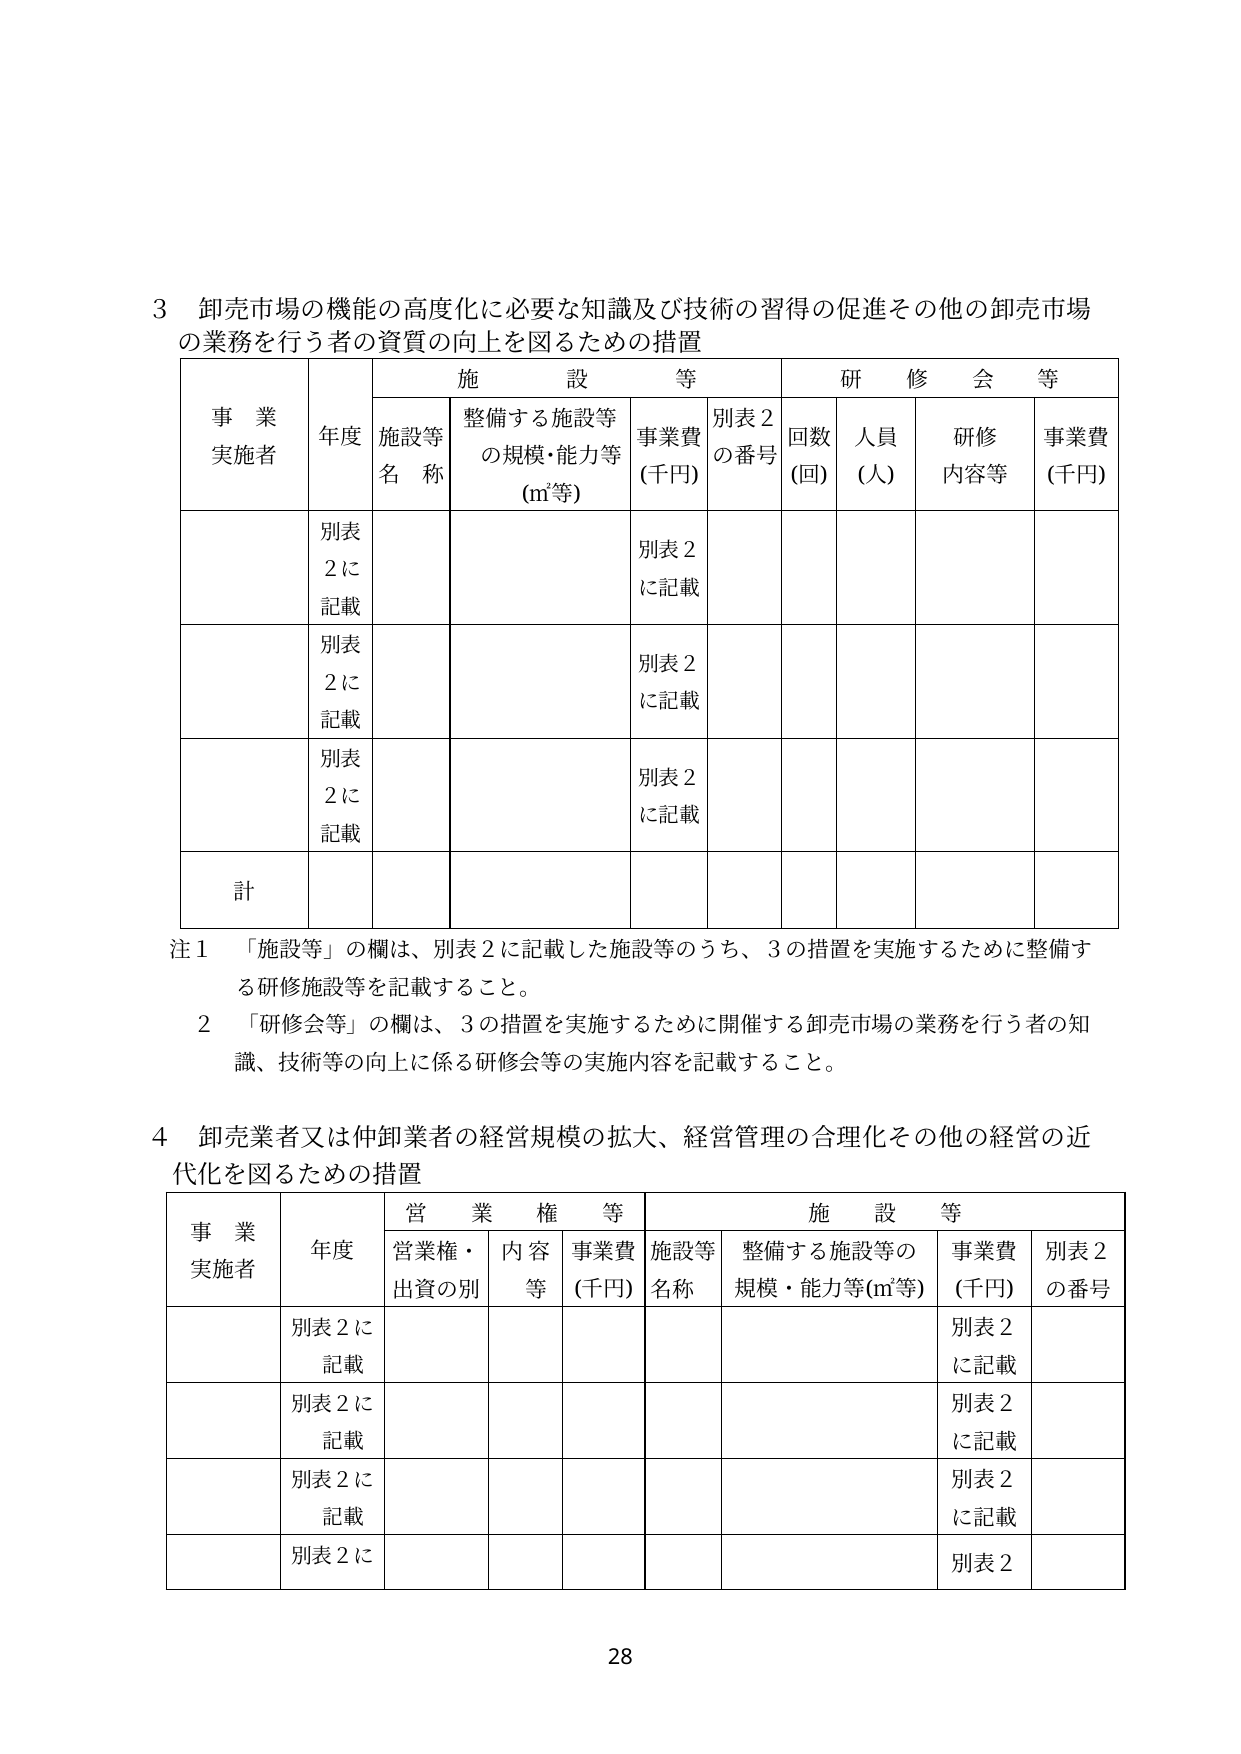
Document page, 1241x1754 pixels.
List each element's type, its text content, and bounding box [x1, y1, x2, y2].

table_cell [451, 739, 630, 851]
table_cell [489, 1383, 562, 1458]
table_cell 施設等名称 [646, 1231, 721, 1306]
table_cell 別表２ に記載 [938, 1459, 1031, 1534]
table_cell [373, 852, 449, 928]
table_cell [489, 1535, 562, 1589]
table_cell [916, 625, 1034, 737]
table_cell [1032, 1459, 1124, 1534]
table_cell [563, 1307, 644, 1382]
table_cell [646, 1459, 721, 1534]
table_cell 整備する施設等の 規模・能力等(㎡等) [722, 1231, 937, 1306]
table_cell 別表２に記載 [281, 1459, 384, 1534]
table_header 施 設 等 [646, 1193, 1124, 1230]
table_cell 別表２ に記載 [938, 1535, 1031, 1589]
table_cell [916, 511, 1034, 624]
table_cell [385, 1383, 488, 1458]
table_cell [722, 1307, 937, 1382]
table_header 施 設 等 [373, 359, 781, 397]
table_cell 別表２に記載 [281, 1307, 384, 1382]
table_cell 別表２に記載 [281, 1535, 384, 1589]
table_cell [916, 852, 1034, 928]
table_cell 別表２ に記載 [938, 1383, 1031, 1458]
table_cell 別表２ に記載 [631, 625, 707, 737]
table_cell [708, 511, 781, 624]
table_cell 別表２に記載 [281, 1383, 384, 1458]
table_cell 別表２ に記載 [938, 1307, 1031, 1382]
table_cell 別表２ に記載 [631, 739, 707, 851]
table_cell [1032, 1383, 1124, 1458]
table_cell [309, 852, 372, 928]
table_cell [1035, 511, 1118, 624]
table_cell [1035, 852, 1118, 928]
table_cell [451, 625, 630, 737]
table_cell 別表２に記載 [309, 739, 372, 851]
text ３ 卸売市場の機能の高度化に必要な知識及び技術の習得の促進その他の卸売市場の業務を行う者の資質の向上を図るための措置 [148, 292, 1092, 358]
table_cell 事業費 (千円) [631, 398, 707, 510]
text ４ 卸売業者又は仲卸業者の経営規模の拡大、経営管理の合理化その他の経営の近代化を図るための措置 [148, 1117, 1092, 1192]
table_cell [167, 1459, 280, 1534]
table_cell 計 [181, 852, 308, 928]
table_cell [451, 511, 630, 624]
table_cell 別表２に記載 [309, 625, 372, 737]
table_cell [722, 1383, 937, 1458]
table_header 事 業 実施者 [181, 359, 308, 510]
table_cell [646, 1535, 721, 1589]
table_cell [837, 625, 915, 737]
table_cell 整備する施設等の規模･能力等(㎡等) [451, 398, 630, 510]
table_cell [385, 1535, 488, 1589]
table_cell [373, 739, 449, 851]
text 注１ 「施設等」の欄は、別表２に記載した施設等のうち、３の措置を実施するために整備する研修施設等を記載すること。 [169, 929, 1092, 1004]
table_cell [563, 1459, 644, 1534]
table_header 事 業 実施者 [167, 1193, 280, 1306]
table_cell [489, 1459, 562, 1534]
table_cell [782, 625, 836, 737]
table_cell 営業権・ 出資の別 [385, 1231, 488, 1306]
table_cell [631, 852, 707, 928]
table_header 年度 [309, 359, 372, 510]
table_cell [167, 1383, 280, 1458]
table_cell [782, 852, 836, 928]
table_cell 別表２に記載 [309, 511, 372, 624]
table_cell [181, 511, 308, 624]
table_cell [646, 1383, 721, 1458]
table_cell [782, 511, 836, 624]
table_cell [837, 852, 915, 928]
table_cell [837, 511, 915, 624]
table_cell [181, 625, 308, 737]
table_cell [385, 1307, 488, 1382]
table_cell [708, 852, 781, 928]
table_cell [451, 852, 630, 928]
table_cell [708, 625, 781, 737]
table_cell 内 容 等 [489, 1231, 562, 1306]
table_cell 事業費 (千円) [938, 1231, 1031, 1306]
table_cell [916, 739, 1034, 851]
table_cell [782, 739, 836, 851]
table_cell [1032, 1535, 1124, 1589]
table_cell 事業費 (千円) [1035, 398, 1118, 510]
table_cell [837, 739, 915, 851]
table_cell 回数 (回) [782, 398, 836, 510]
table_cell [708, 739, 781, 851]
table_cell [373, 511, 449, 624]
table_cell [489, 1307, 562, 1382]
table_cell [373, 625, 449, 737]
table_header 年度 [281, 1193, 384, 1306]
table_cell [1032, 1307, 1124, 1382]
table_cell 研修 内容等 [916, 398, 1034, 510]
table_cell [722, 1459, 937, 1534]
table_cell 別表２ に記載 [631, 511, 707, 624]
table_cell 事業費 (千円) [563, 1231, 644, 1306]
table_cell [563, 1383, 644, 1458]
table_cell [646, 1307, 721, 1382]
table_cell [1035, 625, 1118, 737]
table_cell [167, 1307, 280, 1382]
table_cell [181, 739, 308, 851]
text ２ 「研修会等」の欄は、３の措置を実施するために開催する卸売市場の業務を行う者の知識、技術等の向上に係る研修会等の実施内容を記載すること。 [193, 1004, 1092, 1079]
table_header 研 修 会 等 [782, 359, 1118, 397]
table_cell [1035, 739, 1118, 851]
table_cell 施設等 名 称 [373, 398, 449, 510]
table_cell [167, 1535, 280, 1589]
table_cell 別表２ の番号 [1032, 1231, 1124, 1306]
table_header 営 業 権 等 [385, 1193, 644, 1230]
table_cell [563, 1535, 644, 1589]
table_cell [385, 1459, 488, 1534]
table_cell [722, 1535, 937, 1589]
table_cell 別表２ の番号 [708, 398, 781, 510]
table_cell 人員 (人) [837, 398, 915, 510]
